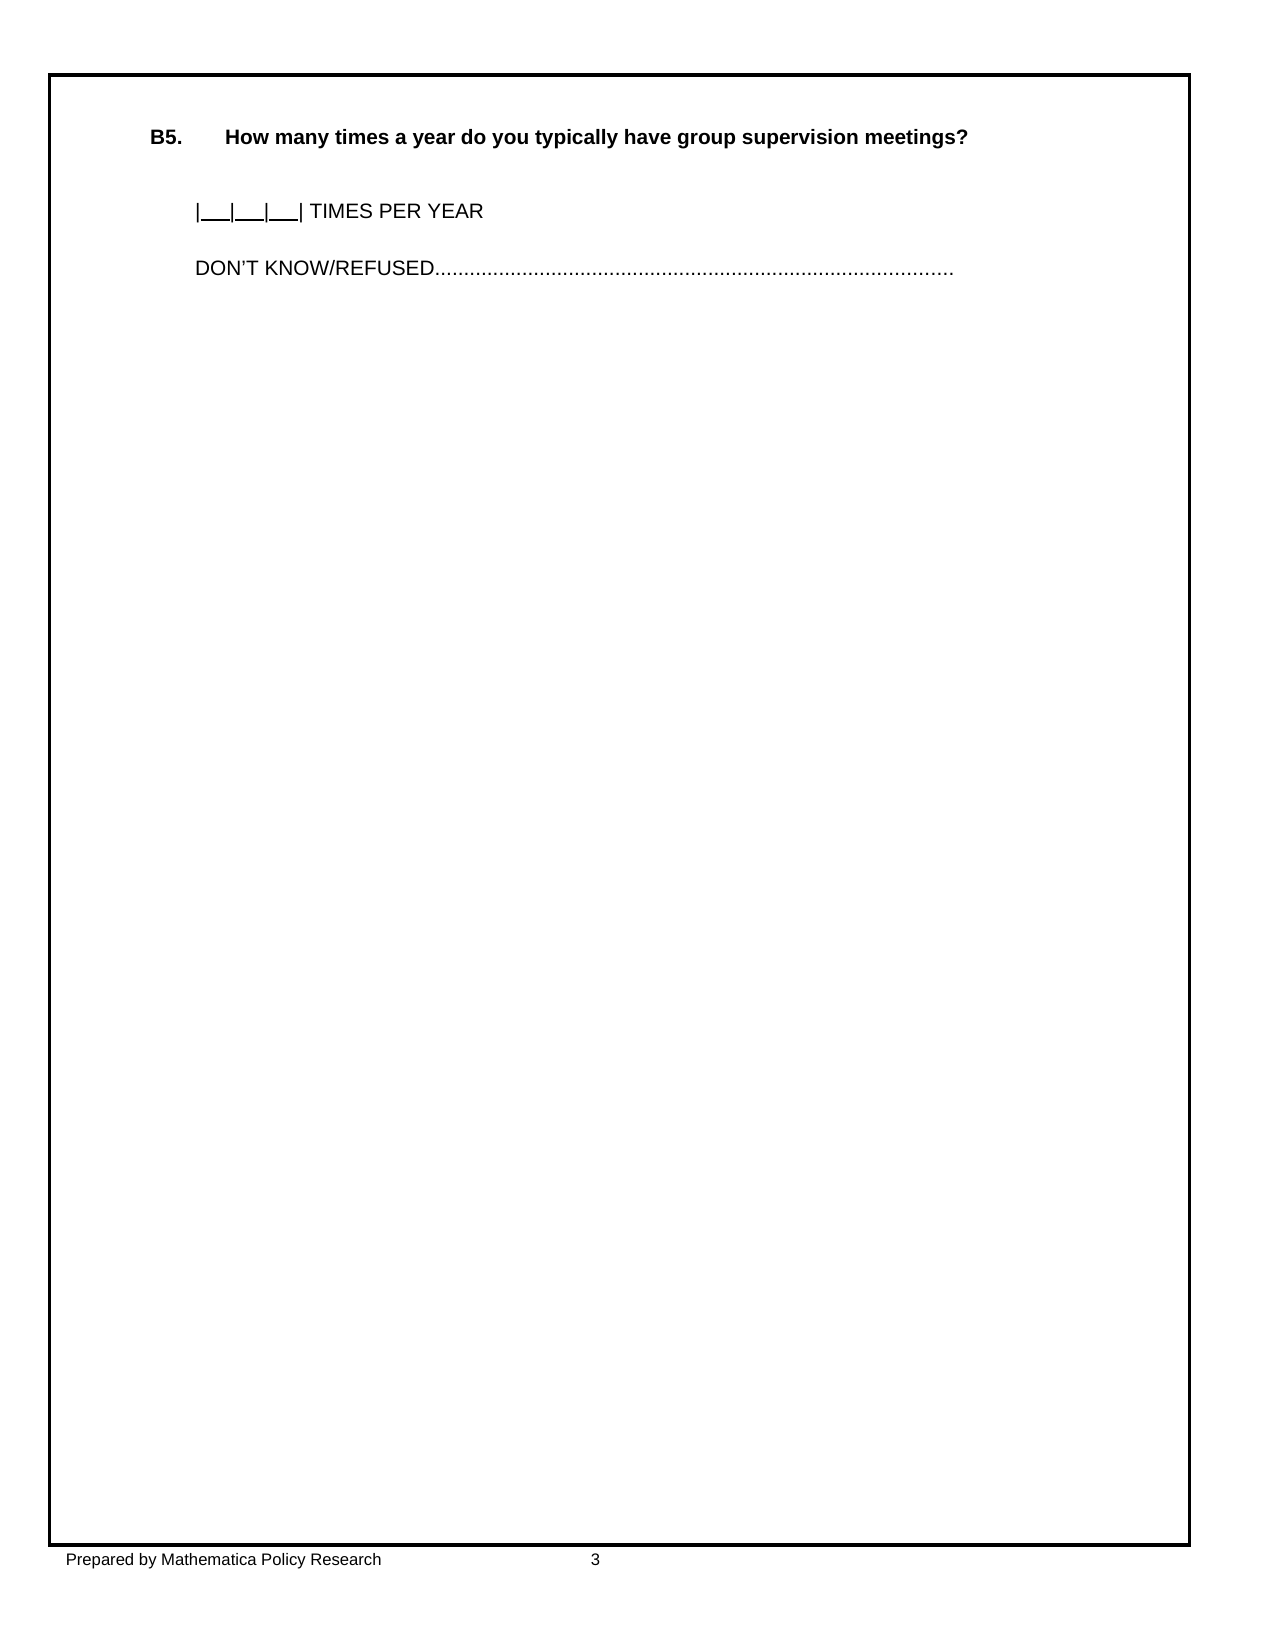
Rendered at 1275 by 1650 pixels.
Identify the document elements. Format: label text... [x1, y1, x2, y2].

text | | | | TIMES PER YEAR [150, 198, 1125, 222]
text DON’T KNOW/REFUSED d [150, 256, 928, 280]
text B5. How many times a year do you typically have group supervision meetings? [150, 124, 1125, 148]
